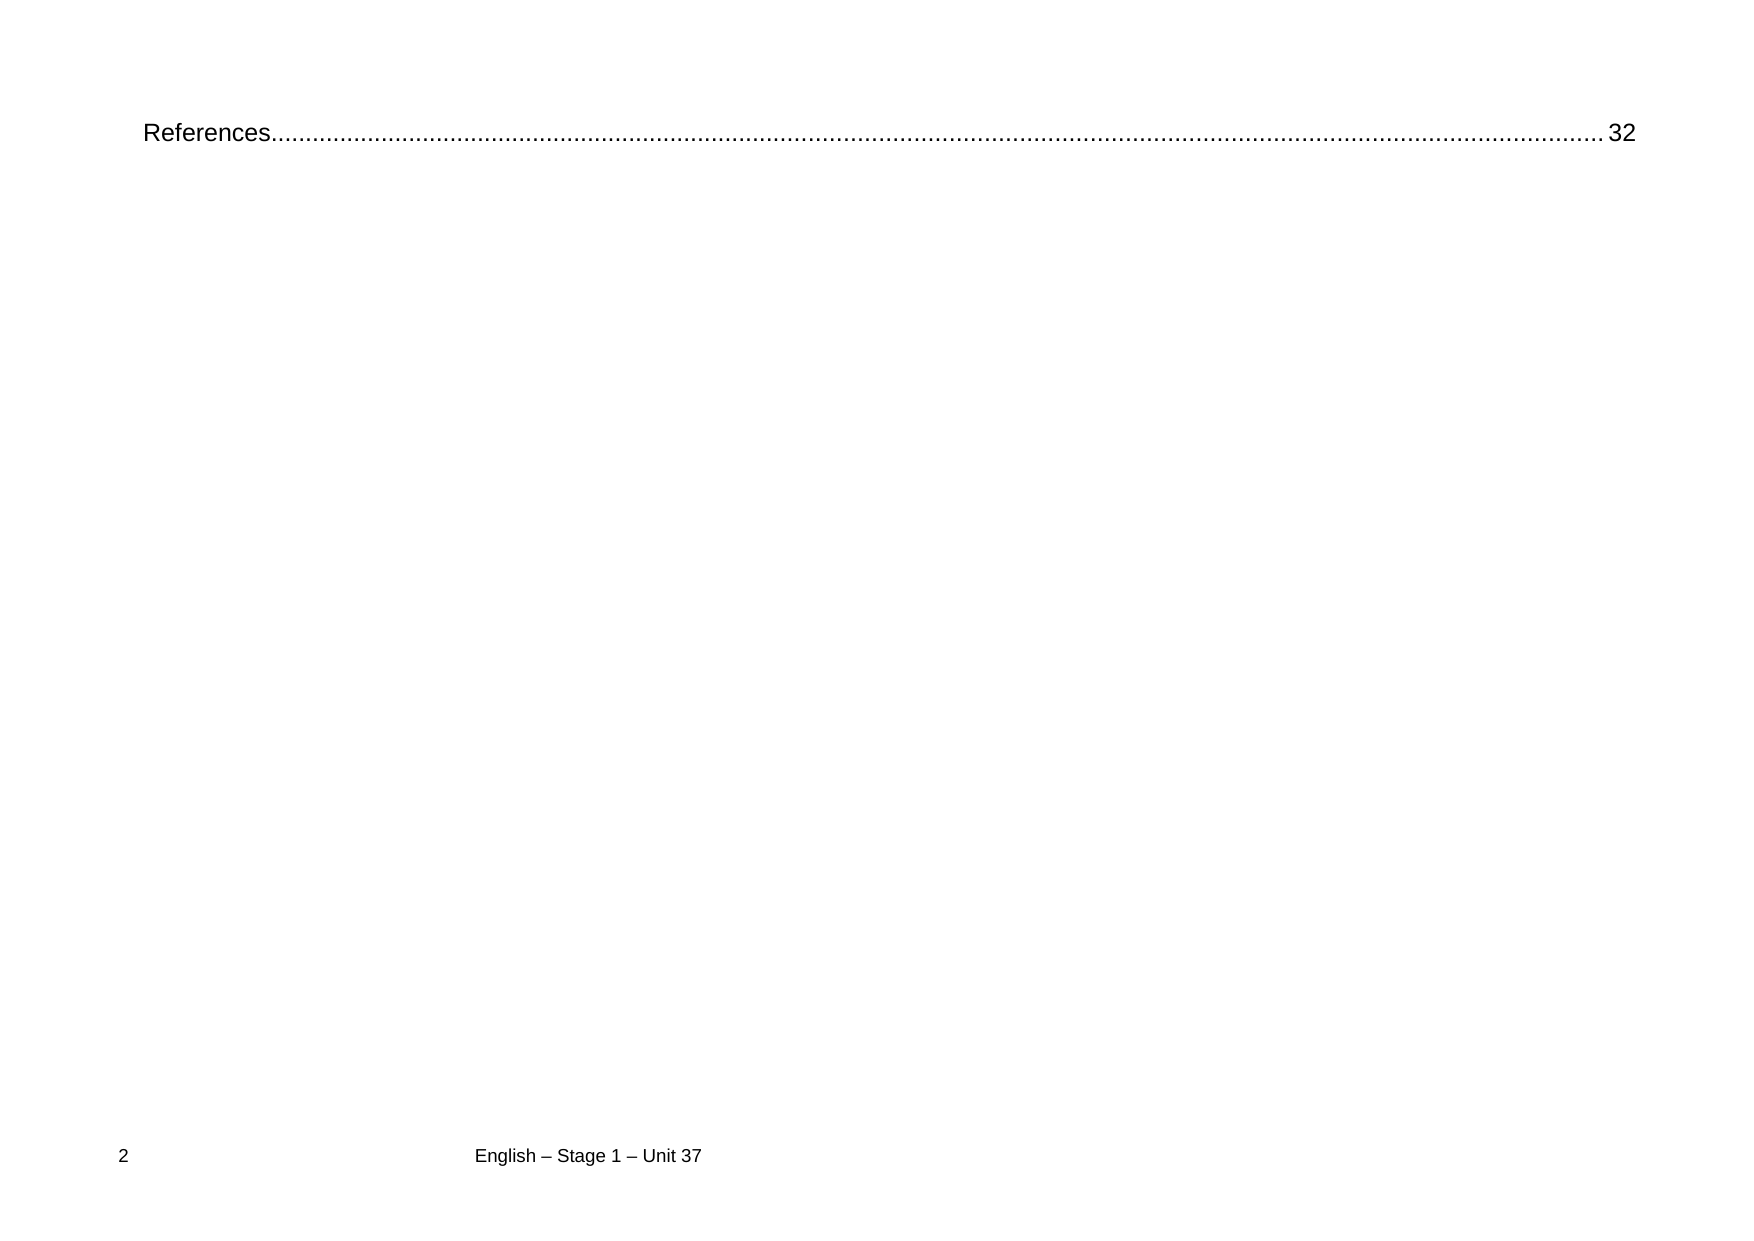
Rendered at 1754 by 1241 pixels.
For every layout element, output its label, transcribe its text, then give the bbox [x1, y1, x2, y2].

text References 32 [143, 118, 1636, 147]
